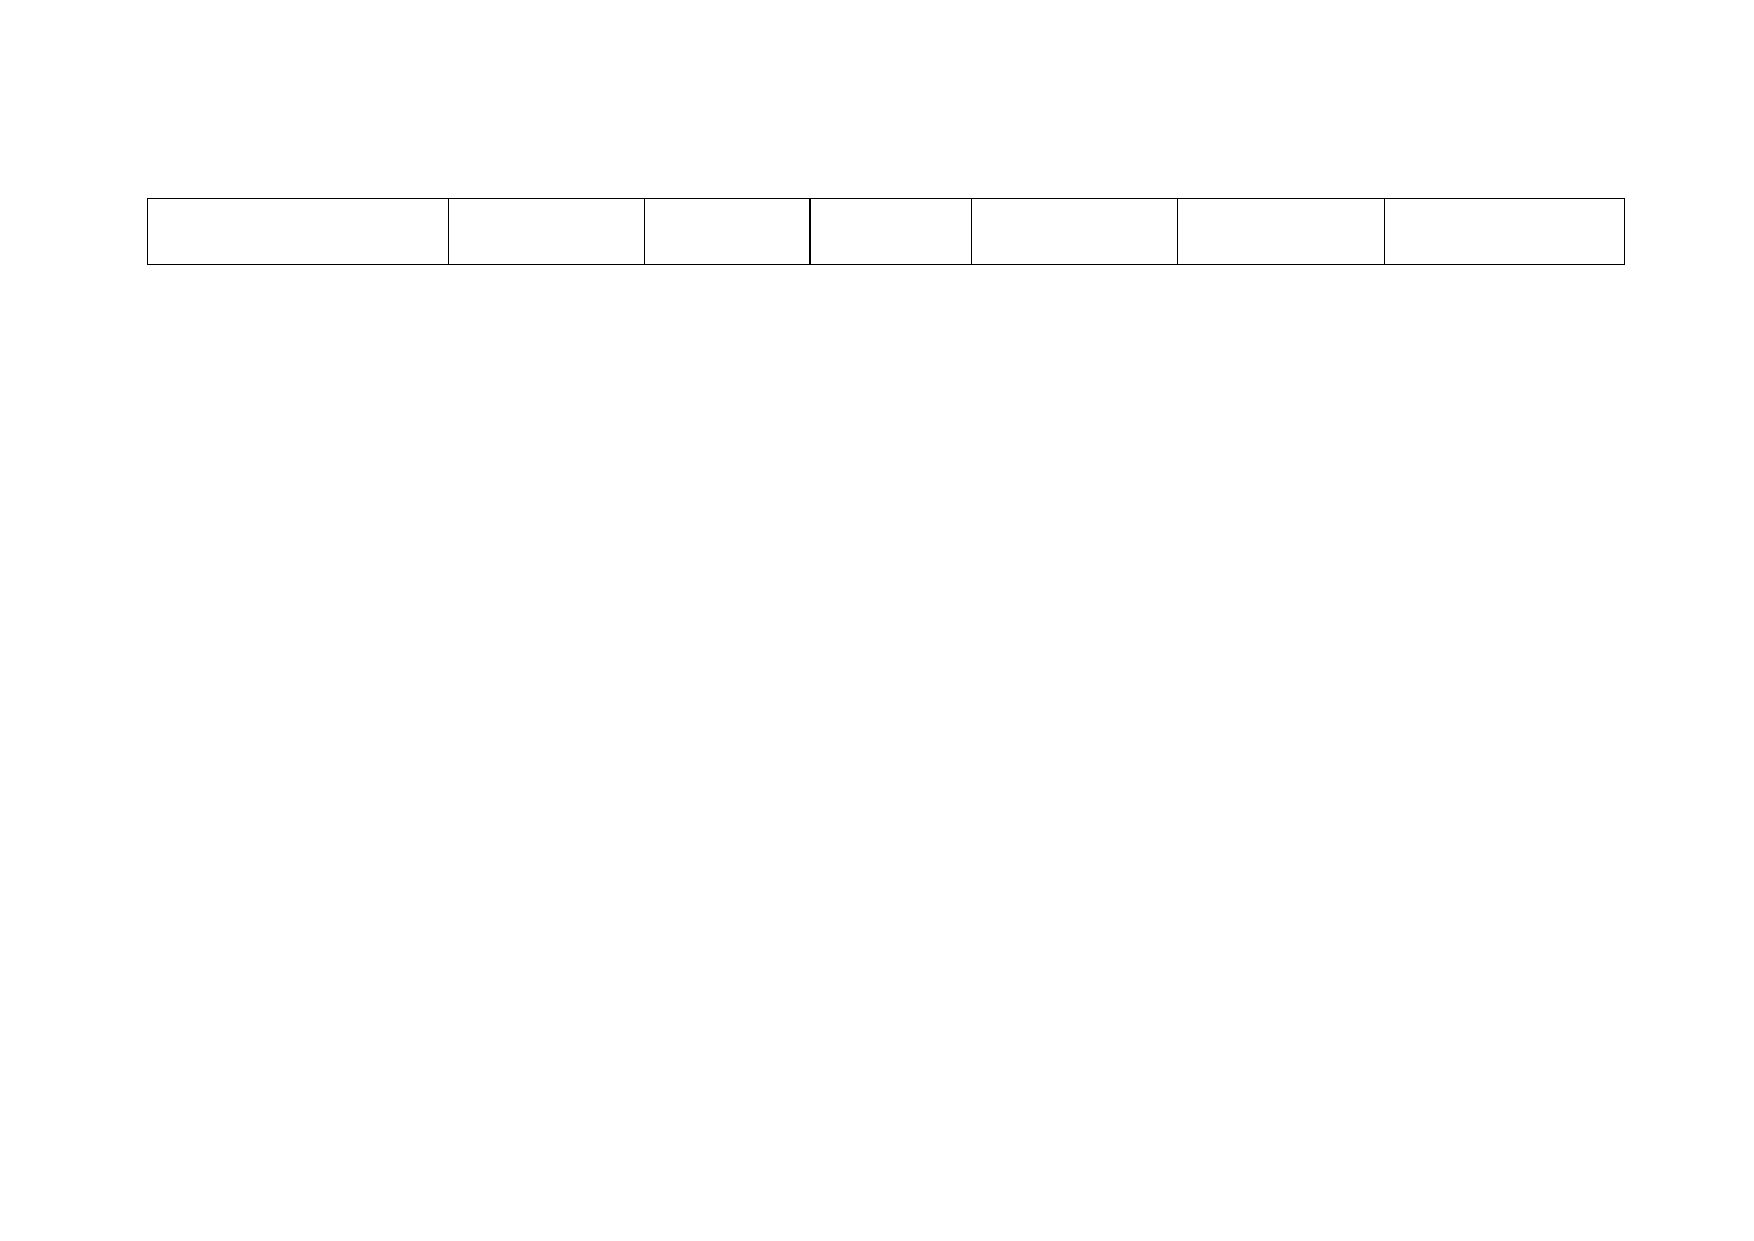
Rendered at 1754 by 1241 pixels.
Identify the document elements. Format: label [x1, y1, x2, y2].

table_cell [1385, 199, 1624, 264]
table_cell [972, 199, 1177, 264]
table_cell [148, 199, 448, 264]
table_cell [449, 199, 644, 264]
table_cell [1178, 199, 1384, 264]
table_cell [645, 199, 809, 264]
table_cell [811, 199, 971, 264]
